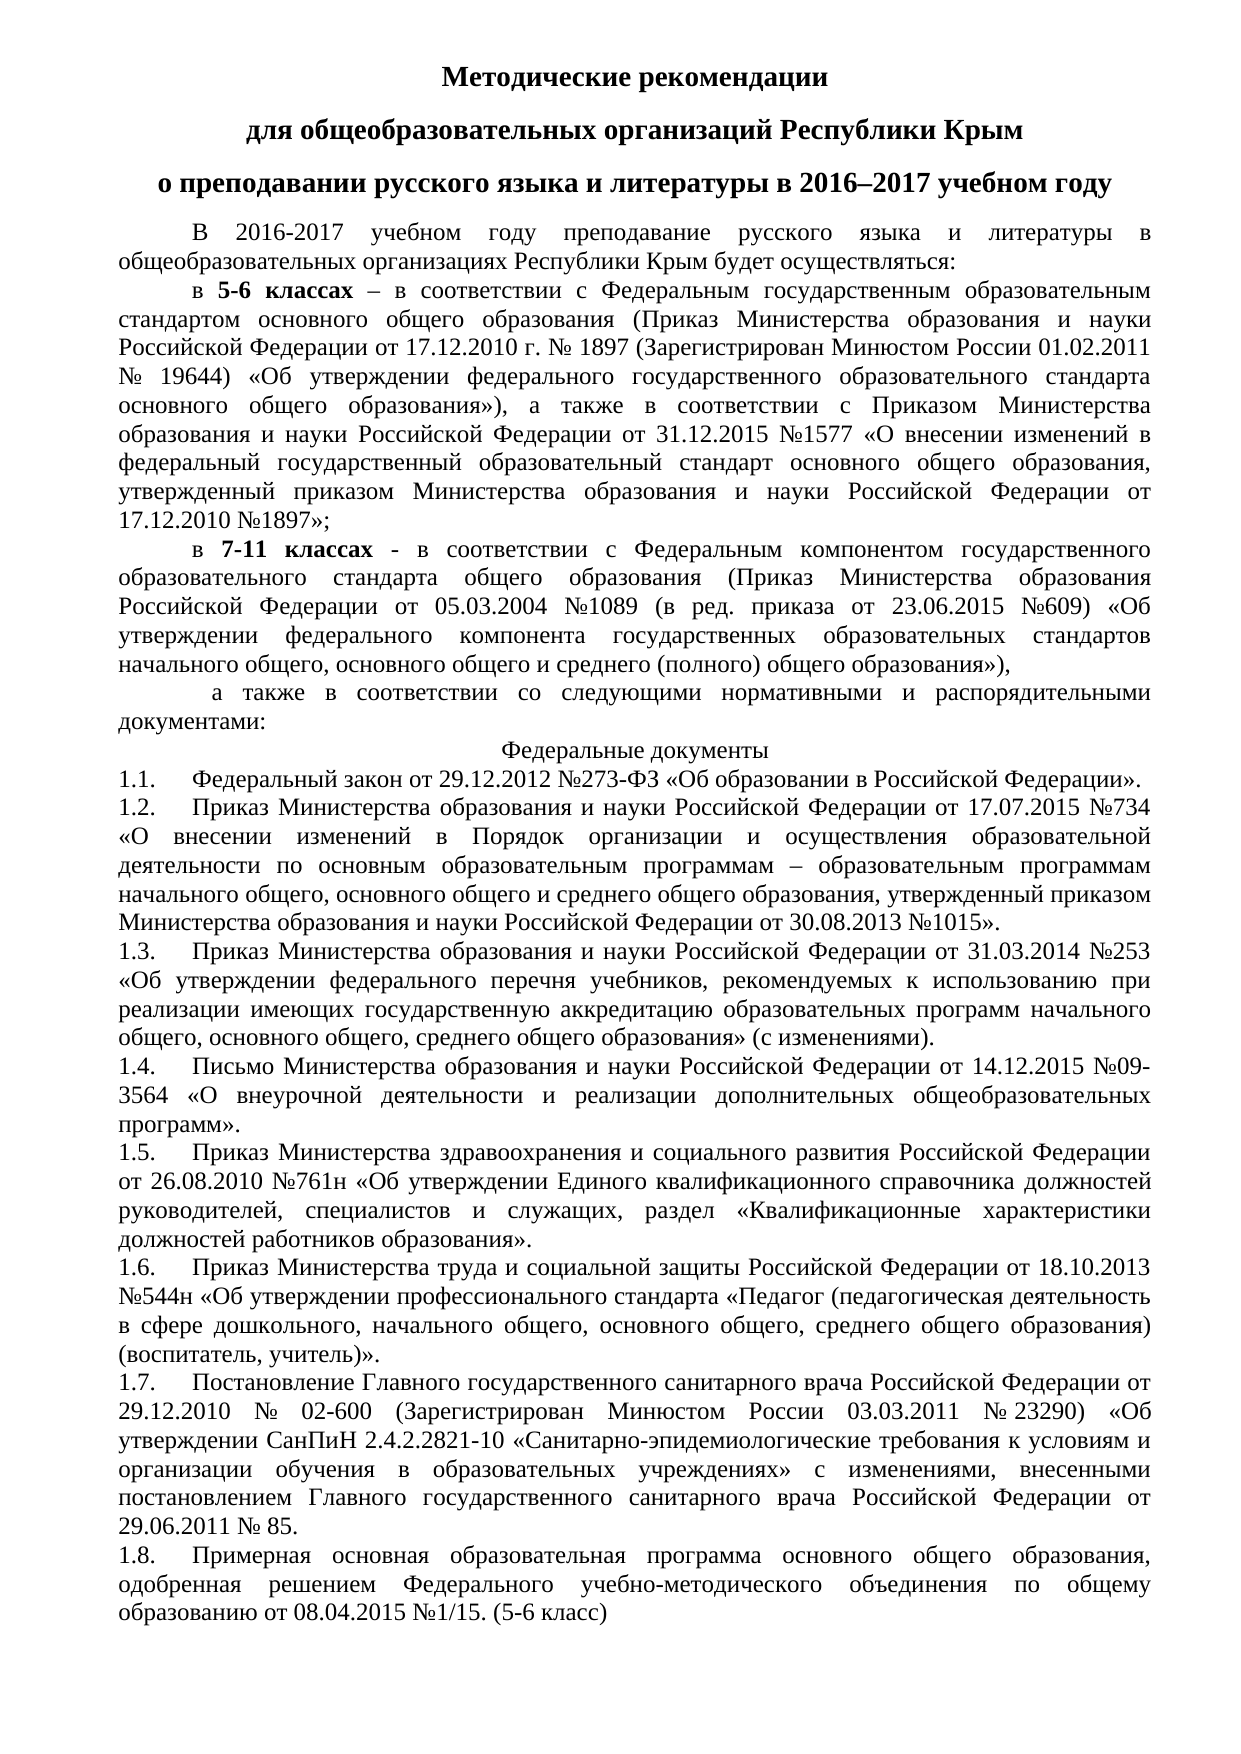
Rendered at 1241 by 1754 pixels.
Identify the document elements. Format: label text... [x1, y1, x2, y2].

list Приказ Министерства образования и науки Российской Федерации от 31.03.2014 №253 «Об утверждении федерального перечня учебников, рекомендуемых к использованию при реализации имеющих государственную аккредитацию образовательных программ начального общего, основного общего, среднего общего образования» (с изменениями). [118, 936, 1152, 1051]
list Приказ Министерства образования и науки Российской Федерации от 17.07.2015 №734 «О внесении изменений в Порядок организации и осуществления образовательной деятельности по основным образовательным программам – образовательным программам начального общего, основного общего и среднего общего образования, утвержденный приказом Министерства образования и науки Российской Федерации от 30.08.2013 №1015». [118, 792, 1152, 936]
list Федеральные документы [118, 735, 1152, 764]
text для общеобразовательных организаций Республики Крым [118, 112, 1152, 145]
text Методические рекомендации [118, 59, 1152, 93]
text а также в соответствии со следующими нормативными и распорядительными документами: [118, 677, 1152, 735]
text В 2016-2017 учебном году преподавание русского языка и литературы в общеобразовательных организациях Республики Крым будет осуществляться: [118, 217, 1152, 275]
text о преподавании русского языка и литературы в 2016–2017 учебном году [118, 165, 1152, 198]
list Федеральный закон от 29.12.2012 №273-ФЗ «Об образовании в Российской Федерации». [118, 764, 1152, 792]
list Постановление Главного государственного санитарного врача Российской Федерации от 29.12.2010 № 02-600 (Зарегистрирован Минюстом России 03.03.2011 № 23290) «Об утверждении СанПиН 2.4.2.2821-10 «Санитарно-эпидемиологические требования к условиям и организации обучения в образовательных учреждениях» с изменениями, внесенными постановлением Главного государственного санитарного врача Российской Федерации от 29.06.2011 № 85. [118, 1367, 1152, 1540]
list Письмо Министерства образования и науки Российской Федерации от 14.12.2015 №09-3564 «О внеурочной деятельности и реализации дополнительных общеобразовательных программ». [118, 1051, 1152, 1137]
text в 5-6 классах – в соответствии с Федеральным государственным образовательным стандартом основного общего образования (Приказ Министерства образования и науки Российской Федерации от 17.12.2010 г. № 1897 (Зарегистрирован Минюстом России 01.02.2011 № 19644) «Об утверждении федерального государственного образовательного стандарта основного общего образования»), а также в соответствии с Приказом Министерства образования и науки Российской Федерации от 31.12.2015 №1577 «О внесении изменений в федеральный государственный образовательный стандарт основного общего образования, утвержденный приказом Министерства образования и науки Российской Федерации от 17.12.2010 №1897»; [118, 275, 1152, 534]
list Приказ Министерства труда и социальной защиты Российской Федерации от 18.10.2013 №544н «Об утверждении профессионального стандарта «Педагог (педагогическая деятельность в сфере дошкольного, начального общего, основного общего, среднего общего образования) (воспитатель, учитель)». [118, 1252, 1152, 1367]
list Приказ Министерства здравоохранения и социального развития Российской Федерации от 26.08.2010 №761н «Об утверждении Единого квалификационного справочника должностей руководителей, специалистов и служащих, раздел «Квалификационные характеристики должностей работников образования». [118, 1137, 1152, 1252]
list Примерная основная образовательная программа основного общего образования, одобренная решением Федерального учебно-методического объединения по общему образованию от 08.04.2015 №1/15. (5-6 класс) [118, 1540, 1152, 1626]
text в 7-11 классах - в соответствии с Федеральным компонентом государственного образовательного стандарта общего образования (Приказ Министерства образования Российской Федерации от 05.03.2004 №1089 (в ред. приказа от 23.06.2015 №609) «Об утверждении федерального компонента государственных образовательных стандартов начального общего, основного общего и среднего (полного) общего образования»), [118, 534, 1152, 677]
